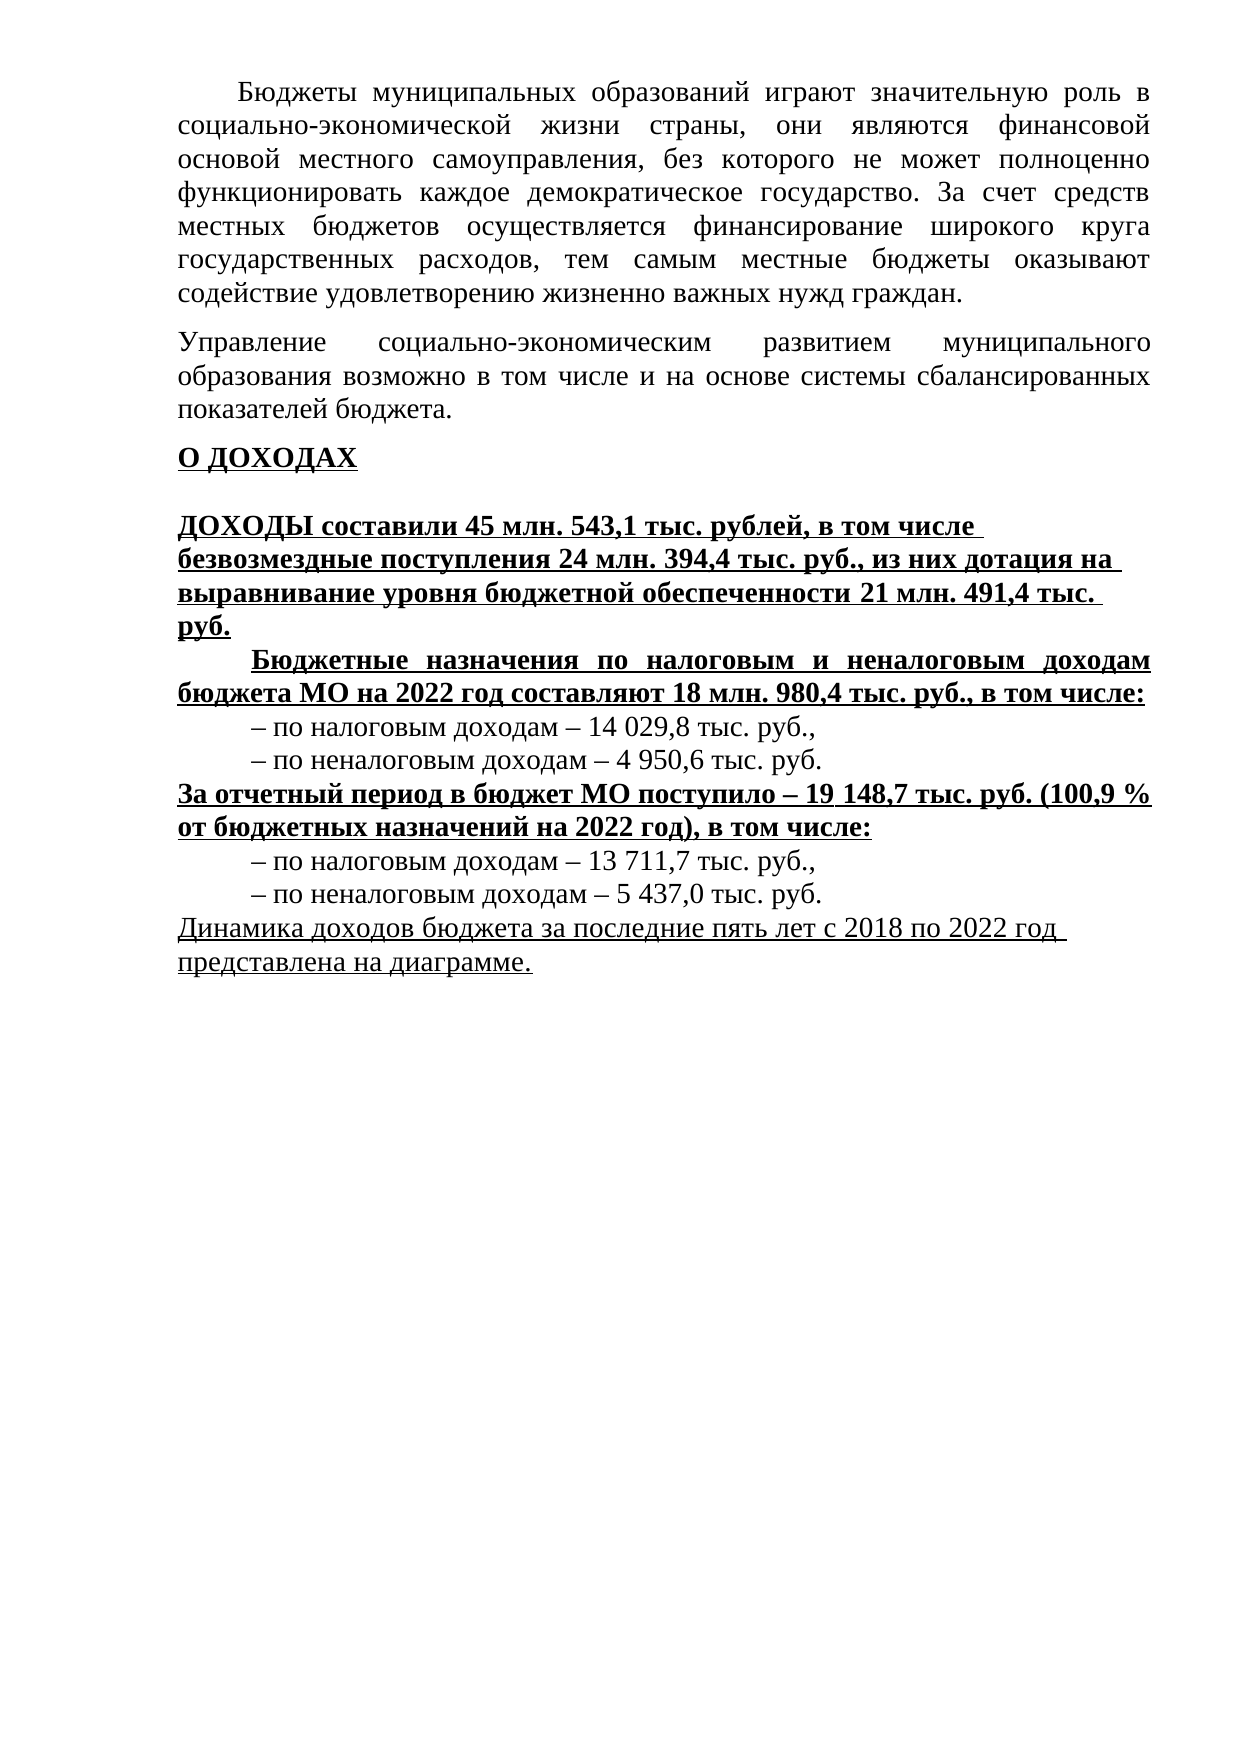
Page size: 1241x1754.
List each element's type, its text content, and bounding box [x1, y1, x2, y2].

text Бюджеты муниципальных образований играют значительную роль в социально-экономической жизни страны, они являются финансовой основой местного самоуправления, без которого не может полноценно функционировать каждое демократическое государство. За счет средств местных бюджетов осуществляется финансирование широкого круга государственных расходов, тем самым местные бюджеты оказывают содействие удовлетворению жизненно важных нужд граждан. [177, 74, 1152, 309]
text – по неналоговым доходам – 5 437,0 тыс. руб. [177, 877, 1152, 910]
text – по налоговым доходам – 14 029,8 тыс. руб., [177, 709, 1152, 742]
text За отчетный период в бюджет МО поступило – 19 148,7 тыс. руб. (100,9 % от бюджетных назначений на 2022 год), в том числе: [177, 776, 1152, 843]
text – по налоговым доходам – 13 711,7 тыс. руб., [177, 843, 1152, 877]
text Управление социально-экономическим развитием муниципального образования возможно в том числе и на основе системы сбалансированных показателей бюджета. [177, 324, 1152, 425]
text – по неналоговым доходам – 4 950,6 тыс. руб. [177, 742, 1152, 776]
text Бюджетные назначения по налоговым и неналоговым доходам бюджета МО на 2022 год составляют 18 млн. 980,4 тыс. руб., в том числе: [177, 642, 1152, 709]
text Динамика доходов бюджета за последние пять лет с 2018 по 2022 год представлена на диаграмме. [177, 910, 1152, 977]
text О ДОХОДАХ [177, 441, 1152, 474]
text ДОХОДЫ составили 45 млн. 543,1 тыс. рублей, в том числе безвозмездные поступления 24 млн. 394,4 тыс. руб., из них дотация на выравнивание уровня бюджетной обеспеченности 21 млн. 491,4 тыс. руб. [177, 508, 1152, 642]
